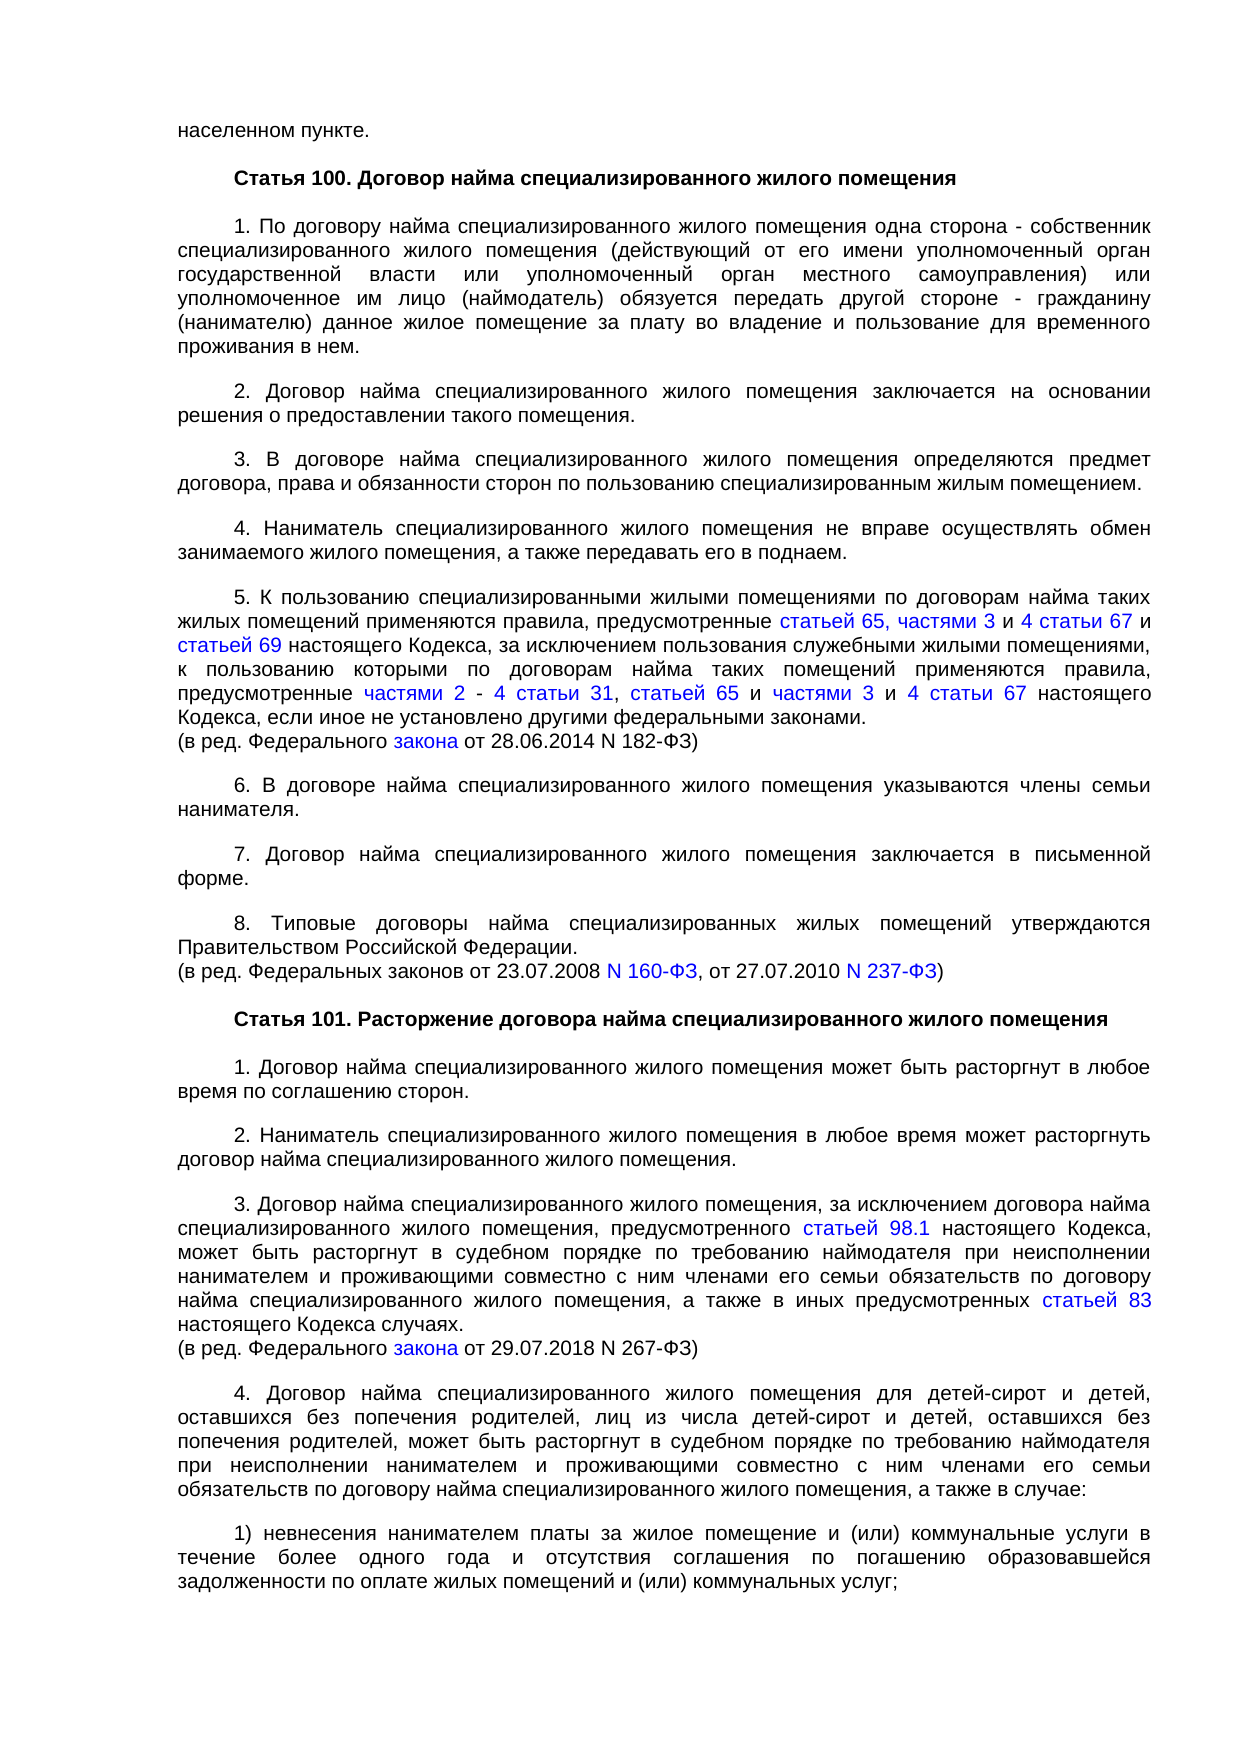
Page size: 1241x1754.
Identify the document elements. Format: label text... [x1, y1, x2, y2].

title Статья 100. Договор найма специализированного жилого помещения [177, 166, 1152, 190]
text (в ред. Федерального закона от 29.07.2018 N 267-ФЗ) [177, 1336, 1152, 1360]
text 5. К пользованию специализированными жилыми помещениями по договорам найма таких жилых помещений применяются правила, предусмотренные статьей 65, частями 3 и 4 статьи 67 и статьей 69 настоящего Кодекса, за исключением пользования служебными жилыми помещениями, к пользованию которыми по договорам найма таких помещений применяются правила, предусмотренные частями 2 - 4 статьи 31, статьей 65 и частями 3 и 4 статьи 67 настоящего Кодекса, если иное не установлено другими федеральными законами. [177, 585, 1152, 728]
text (в ред. Федеральных законов от 23.07.2008 N 160-ФЗ, от 27.07.2010 N 237-ФЗ) [177, 959, 1152, 983]
title Статья 101. Расторжение договора найма специализированного жилого помещения [177, 1007, 1152, 1031]
text 8. Типовые договоры найма специализированных жилых помещений утверждаются Правительством Российской Федерации. [177, 911, 1152, 959]
text 1. По договору найма специализированного жилого помещения одна сторона - собственник специализированного жилого помещения (действующий от его имени уполномоченный орган государственной власти или уполномоченный орган местного самоуправления) или уполномоченное им лицо (наймодатель) обязуется передать другой стороне - гражданину (нанимателю) данное жилое помещение за плату во владение и пользование для временного проживания в нем. [177, 214, 1152, 358]
text 4. Договор найма специализированного жилого помещения для детей-сирот и детей, оставшихся без попечения родителей, лиц из числа детей-сирот и детей, оставшихся без попечения родителей, может быть расторгнут в судебном порядке по требованию наймодателя при неисполнении нанимателем и проживающими совместно с ним членами его семьи обязательств по договору найма специализированного жилого помещения, а также в случае: [177, 1381, 1152, 1500]
text 7. Договор найма специализированного жилого помещения заключается в письменной форме. [177, 842, 1152, 890]
text 1. Договор найма специализированного жилого помещения может быть расторгнут в любое время по соглашению сторон. [177, 1054, 1152, 1102]
text 6. В договоре найма специализированного жилого помещения указываются члены семьи нанимателя. [177, 773, 1152, 821]
text 3. Договор найма специализированного жилого помещения, за исключением договора найма специализированного жилого помещения, предусмотренного статьей 98.1 настоящего Кодекса, может быть расторгнут в судебном порядке по требованию наймодателя при неисполнении нанимателем и проживающими совместно с ним членами его семьи обязательств по договору найма специализированного жилого помещения, а также в иных предусмотренных статьей 83 настоящего Кодекса случаях. [177, 1192, 1152, 1336]
text (в ред. Федерального закона от 28.06.2014 N 182-ФЗ) [177, 728, 1152, 752]
text 3. В договоре найма специализированного жилого помещения определяются предмет договора, права и обязанности сторон по пользованию специализированным жилым помещением. [177, 447, 1152, 495]
text 2. Наниматель специализированного жилого помещения в любое время может расторгнуть договор найма специализированного жилого помещения. [177, 1123, 1152, 1171]
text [177, 118, 1152, 142]
text 1) невнесения нанимателем платы за жилое помещение и (или) коммунальные услуги в течение более одного года и отсутствия соглашения по погашению образовавшейся задолженности по оплате жилых помещений и (или) коммунальных услуг; [177, 1521, 1152, 1593]
text 2. Договор найма специализированного жилого помещения заключается на основании решения о предоставлении такого помещения. [177, 378, 1152, 426]
text 4. Наниматель специализированного жилого помещения не вправе осуществлять обмен занимаемого жилого помещения, а также передавать его в поднаем. [177, 516, 1152, 564]
